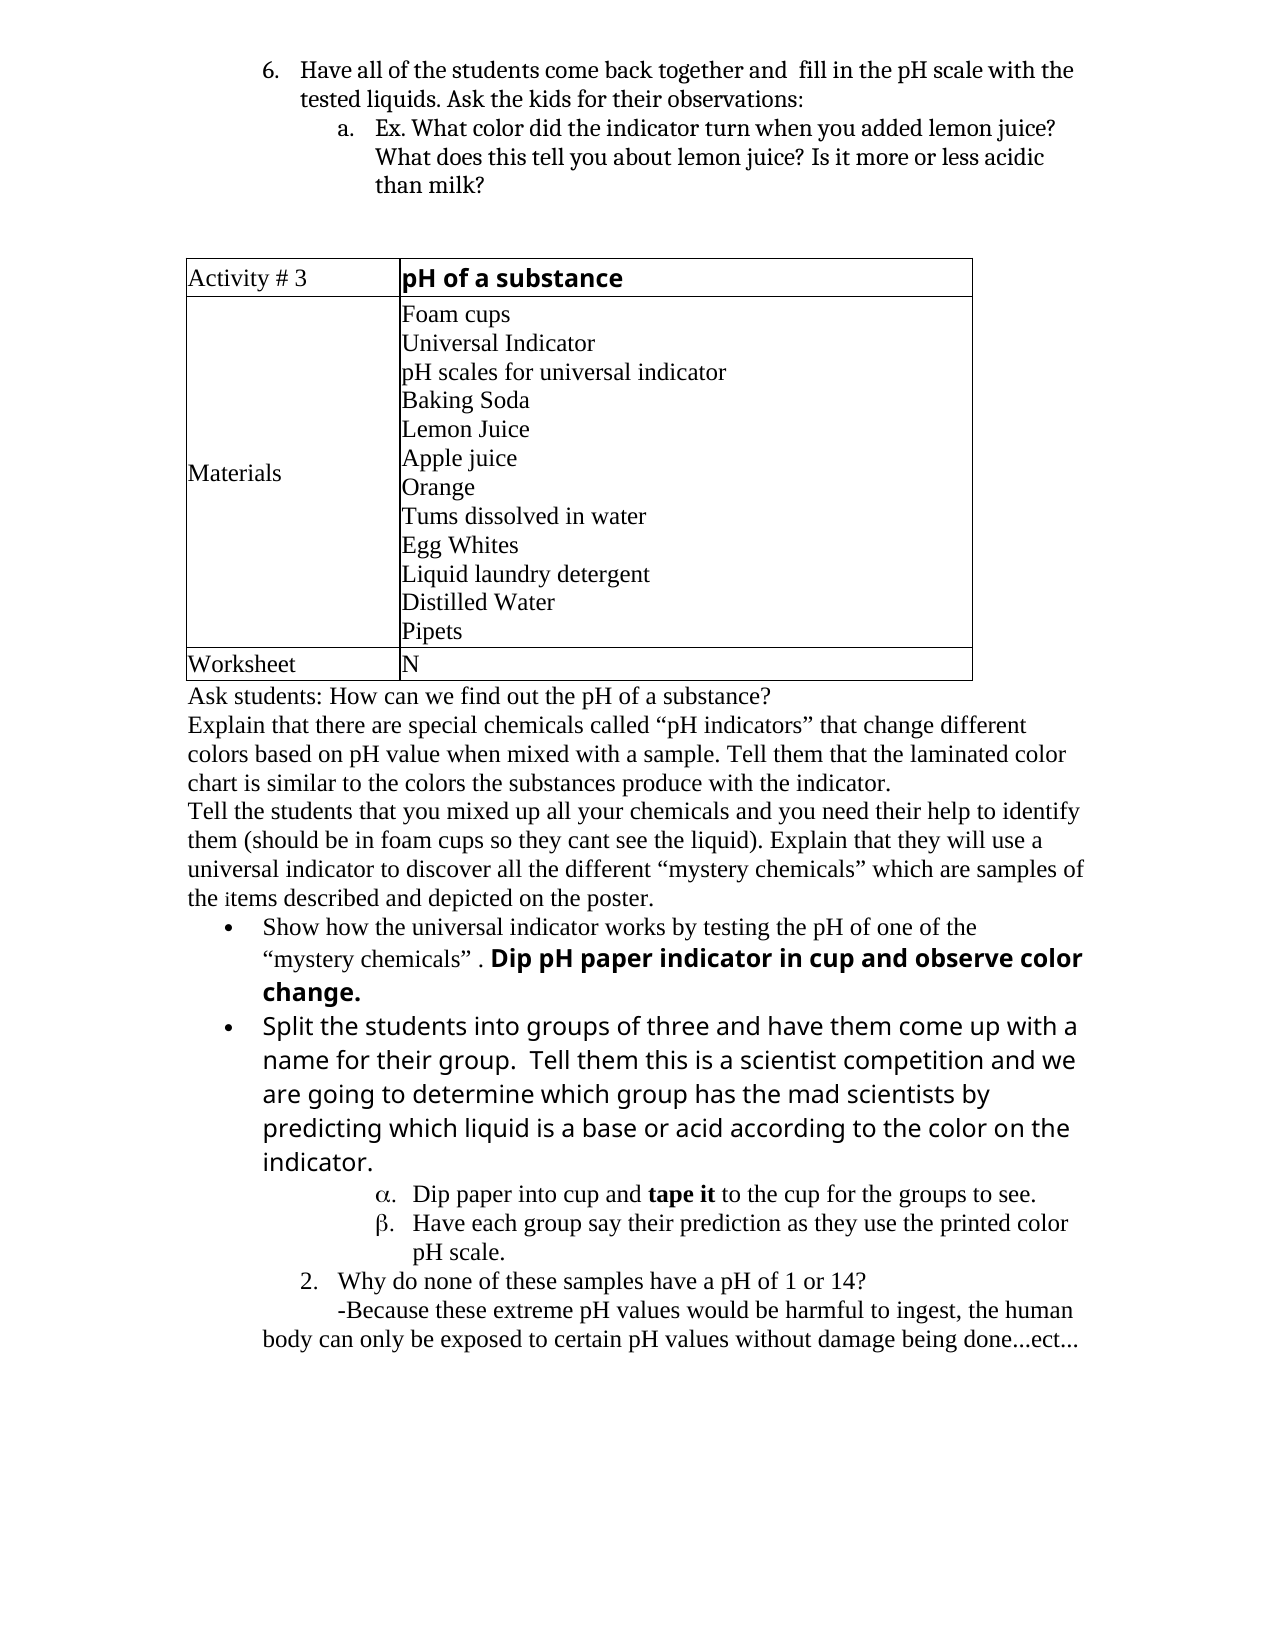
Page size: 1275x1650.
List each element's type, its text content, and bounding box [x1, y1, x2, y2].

table_header pH of a substance [401, 259, 972, 296]
list Have each group say their prediction as they use the printed color pH scale. [375, 1208, 1087, 1266]
table_header Activity # 3 [187, 259, 399, 296]
text Ask students: How can we find out the pH of a substance? Explain that there are special chemicals called “pH indicators” that change different colors based on pH value when mixed with a sample. Tell them that the laminated color chart is similar to the colors the substances produce with the indicator. Tell the students that you mixed up all your chemicals and you need their help to identify them (should be in foam cups so they cant see the liquid). Explain that they will use a universal indicator to discover all the different “mystery chemicals” which are samples of the items described and depicted on the poster. [187, 681, 1087, 911]
table_cell Foam cups Universal Indicator pH scales for universal indicator Baking Soda Lemon Juice Apple juice Orange Tums dissolved in water Egg Whites Liquid laundry detergent Distilled Water Pipets [401, 297, 972, 647]
list Show how the universal indicator works by testing the pH of one of the [225, 912, 1087, 940]
table_cell Materials [187, 297, 399, 647]
table_cell N [401, 648, 972, 680]
list Have all of the students come back together and fill in the pH scale with the tested liquids. Ask the kids for their observations: [262, 56, 1087, 114]
list Dip paper into cup and tape it to the cup for the groups to see. [375, 1179, 1087, 1208]
list Ex. What color did the indicator turn when you added lemon juice? What does this tell you about lemon juice? Is it more or less acidic than milk? [337, 114, 1087, 200]
list Why do none of these samples have a pH of 1 or 14? [300, 1266, 1087, 1295]
text -Because these extreme pH values would be harmful to ingest, the human [337, 1295, 1087, 1324]
text “mystery chemicals” . Dip pH paper indicator in cup and observe color change. [262, 941, 1087, 1009]
text body can only be exposed to certain pH values without damage being done...ect... [262, 1324, 1087, 1353]
table_cell Worksheet [187, 648, 399, 680]
list Split the students into groups of three and have them come up with a name for their group. Tell them this is a scientist competition and we are going to determine which group has the mad scientists by predicting which liquid is a base or acid according to the color on the indicator. [225, 1009, 1087, 1179]
